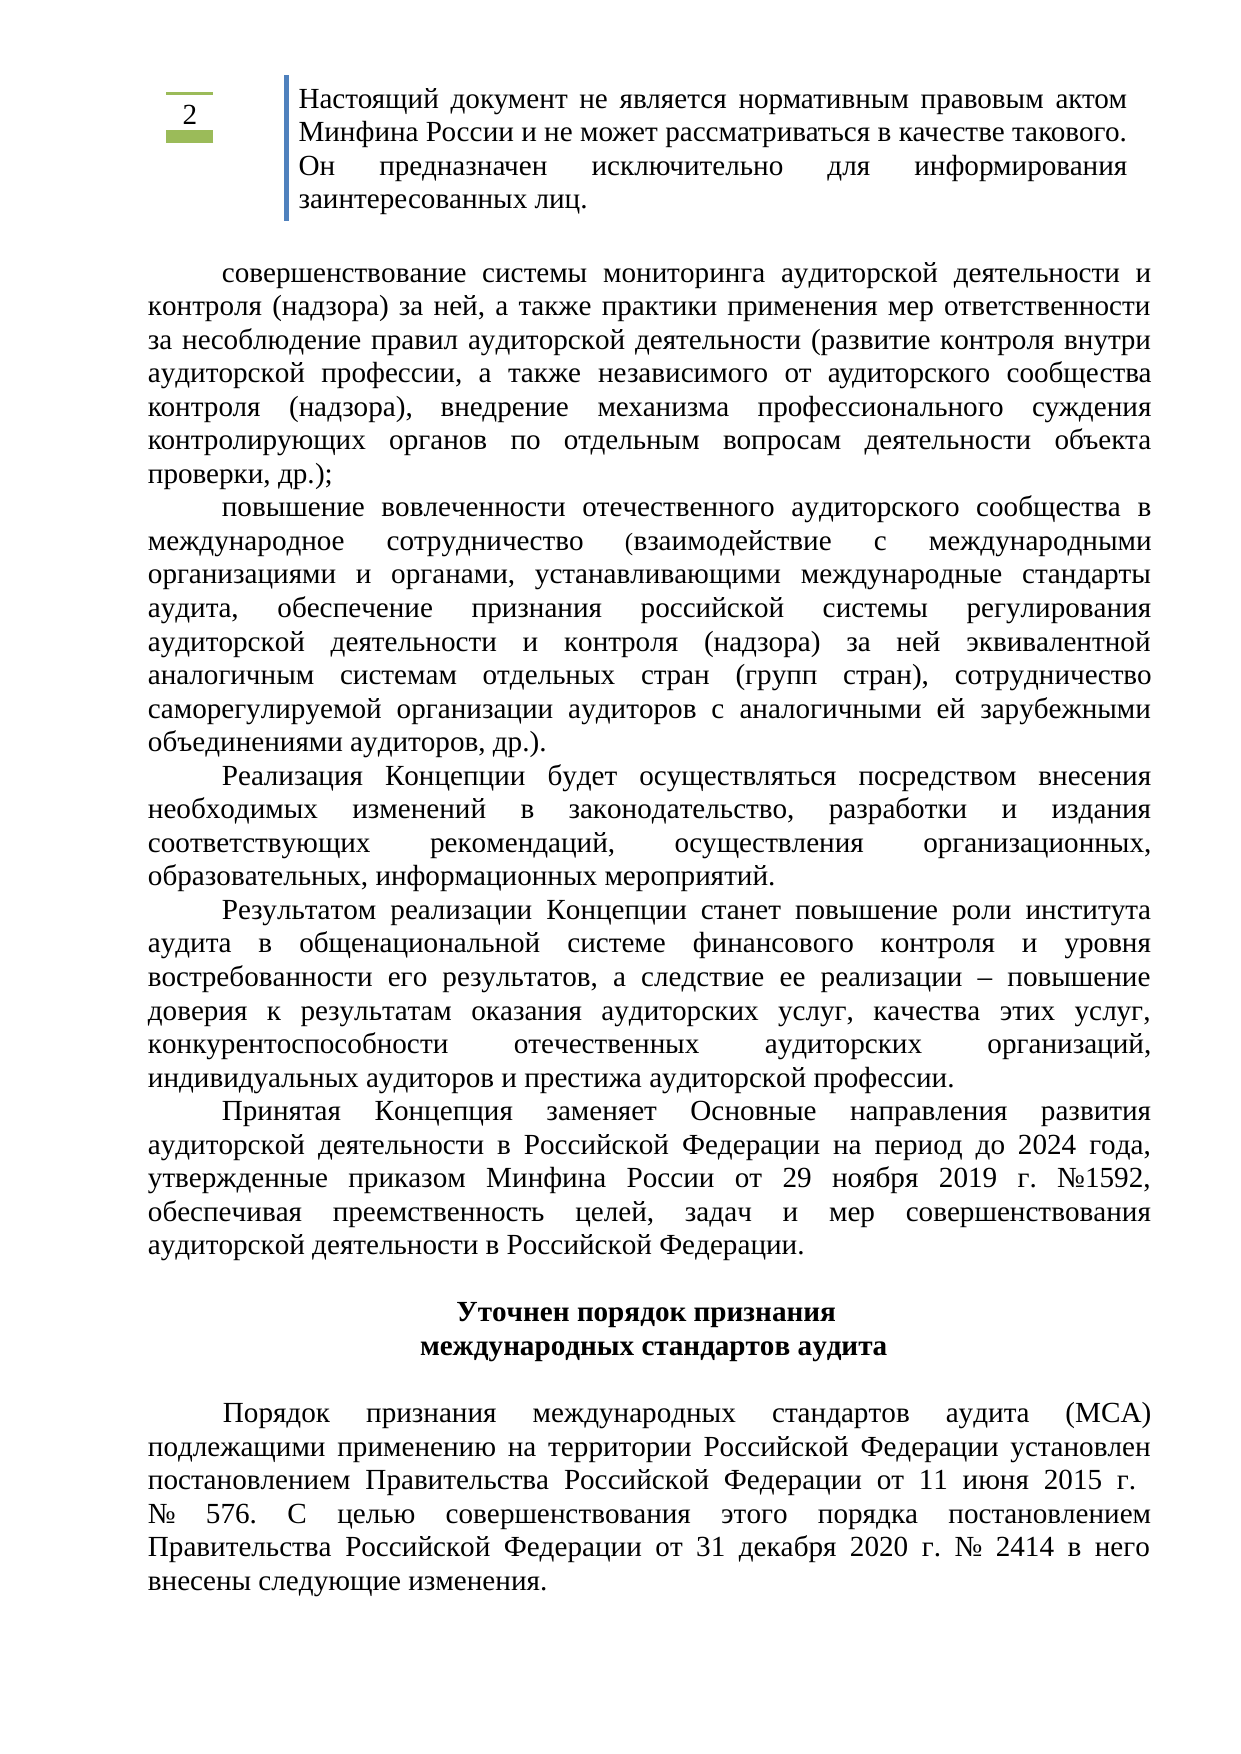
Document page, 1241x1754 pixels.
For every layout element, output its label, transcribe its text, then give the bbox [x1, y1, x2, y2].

text Порядок признания международных стандартов аудита (МСА) подлежащими применению на территории Российской Федерации установлен постановлением Правительства Российской Федерации от 11 июня 2015 г. № 576. С целью совершенствования этого порядка постановлением Правительства Российской Федерации от 31 декабря 2020 г. № 2414 в него внесены следующие изменения. [148, 1395, 1152, 1596]
text повышение вовлеченности отечественного аудиторского сообщества в международное сотрудничество (взаимодействие с международными организациями и органами, устанавливающими международные стандарты аудита, обеспечение признания российской системы регулирования аудиторской деятельности и контроля (надзора) за ней эквивалентной аналогичным системам отдельных стран (групп стран), сотрудничество саморегулируемой организации аудиторов с аналогичными ей зарубежными объединениями аудиторов, др.). [148, 489, 1152, 758]
text Результатом реализации Концепции станет повышение роли института аудита в общенациональной системе финансового контроля и уровня востребованности его результатов, а следствие ее реализации – повышение доверия к результатам оказания аудиторских услуг, качества этих услуг, конкурентоспособности отечественных аудиторских организаций, индивидуальных аудиторов и престижа аудиторской профессии. [148, 892, 1152, 1093]
text совершенствование системы мониторинга аудиторской деятельности и контроля (надзора) за ней, а также практики применения мер ответственности за несоблюдение правил аудиторской деятельности (развитие контроля внутри аудиторской профессии, а также независимого от аудиторского сообщества контроля (надзора), внедрение механизма профессионального суждения контролирующих органов по отдельным вопросам деятельности объекта проверки, др.); [148, 255, 1152, 489]
text Принятая Концепция заменяет Основные направления развития аудиторской деятельности в Российской Федерации на период до 2024 года, утвержденные приказом Минфина России от 29 ноября 2019 г. №1592, обеспечивая преемственность целей, задач и мер совершенствования аудиторской деятельности в Российской Федерации. [148, 1093, 1152, 1261]
text Реализация Концепции будет осуществляться посредством внесения необходимых изменений в законодательство, разработки и издания соответствующих рекомендаций, осуществления организационных, образовательных, информационных мероприятий. [148, 758, 1152, 892]
text Уточнен порядок признания международных стандартов аудита [148, 1294, 1152, 1362]
